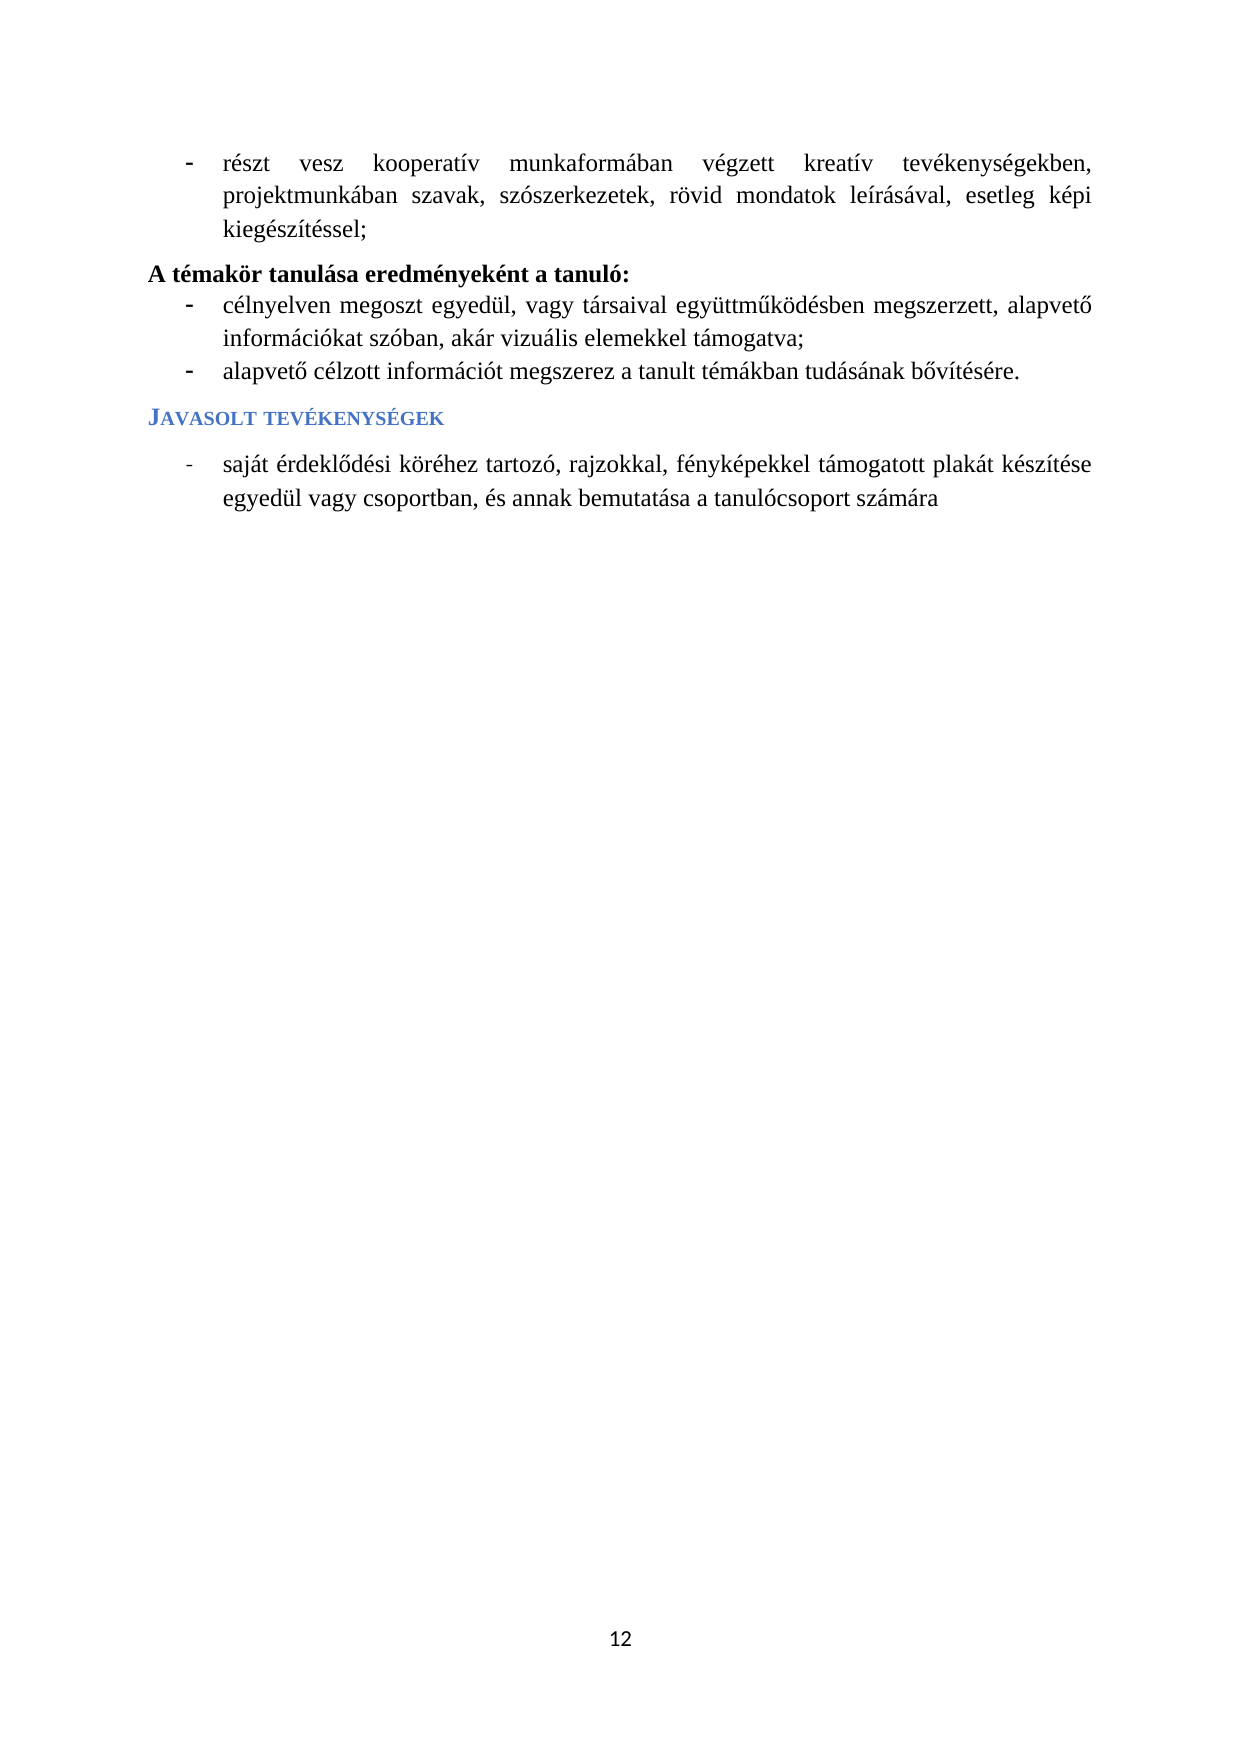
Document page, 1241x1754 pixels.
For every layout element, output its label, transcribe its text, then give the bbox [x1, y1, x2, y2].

text Javasolt tevékenységek [148, 402, 1093, 431]
list célnyelven megoszt egyedül, vagy társaival együttműködésben megszerzett, alapvető információkat szóban, akár vizuális elemekkel támogatva; [185, 290, 1093, 352]
list saját érdeklődési köréhez tartozó, rajzokkal, fényképekkel támogatott plakát készítése egyedül vagy csoportban, és annak bemutatása a tanulócsoport számára [185, 449, 1093, 512]
list részt vesz kooperatív munkaformában végzett kreatív tevékenységekben, projektmunkában szavak, szószerkezetek, rövid mondatok leírásával, esetleg képi kiegészítéssel; [185, 148, 1093, 242]
text A témakör tanulása eredményeként a tanuló: [148, 259, 1093, 288]
list alapvető célzott információt megszerez a tanult témákban tudásának bővítésére. [185, 356, 1093, 385]
